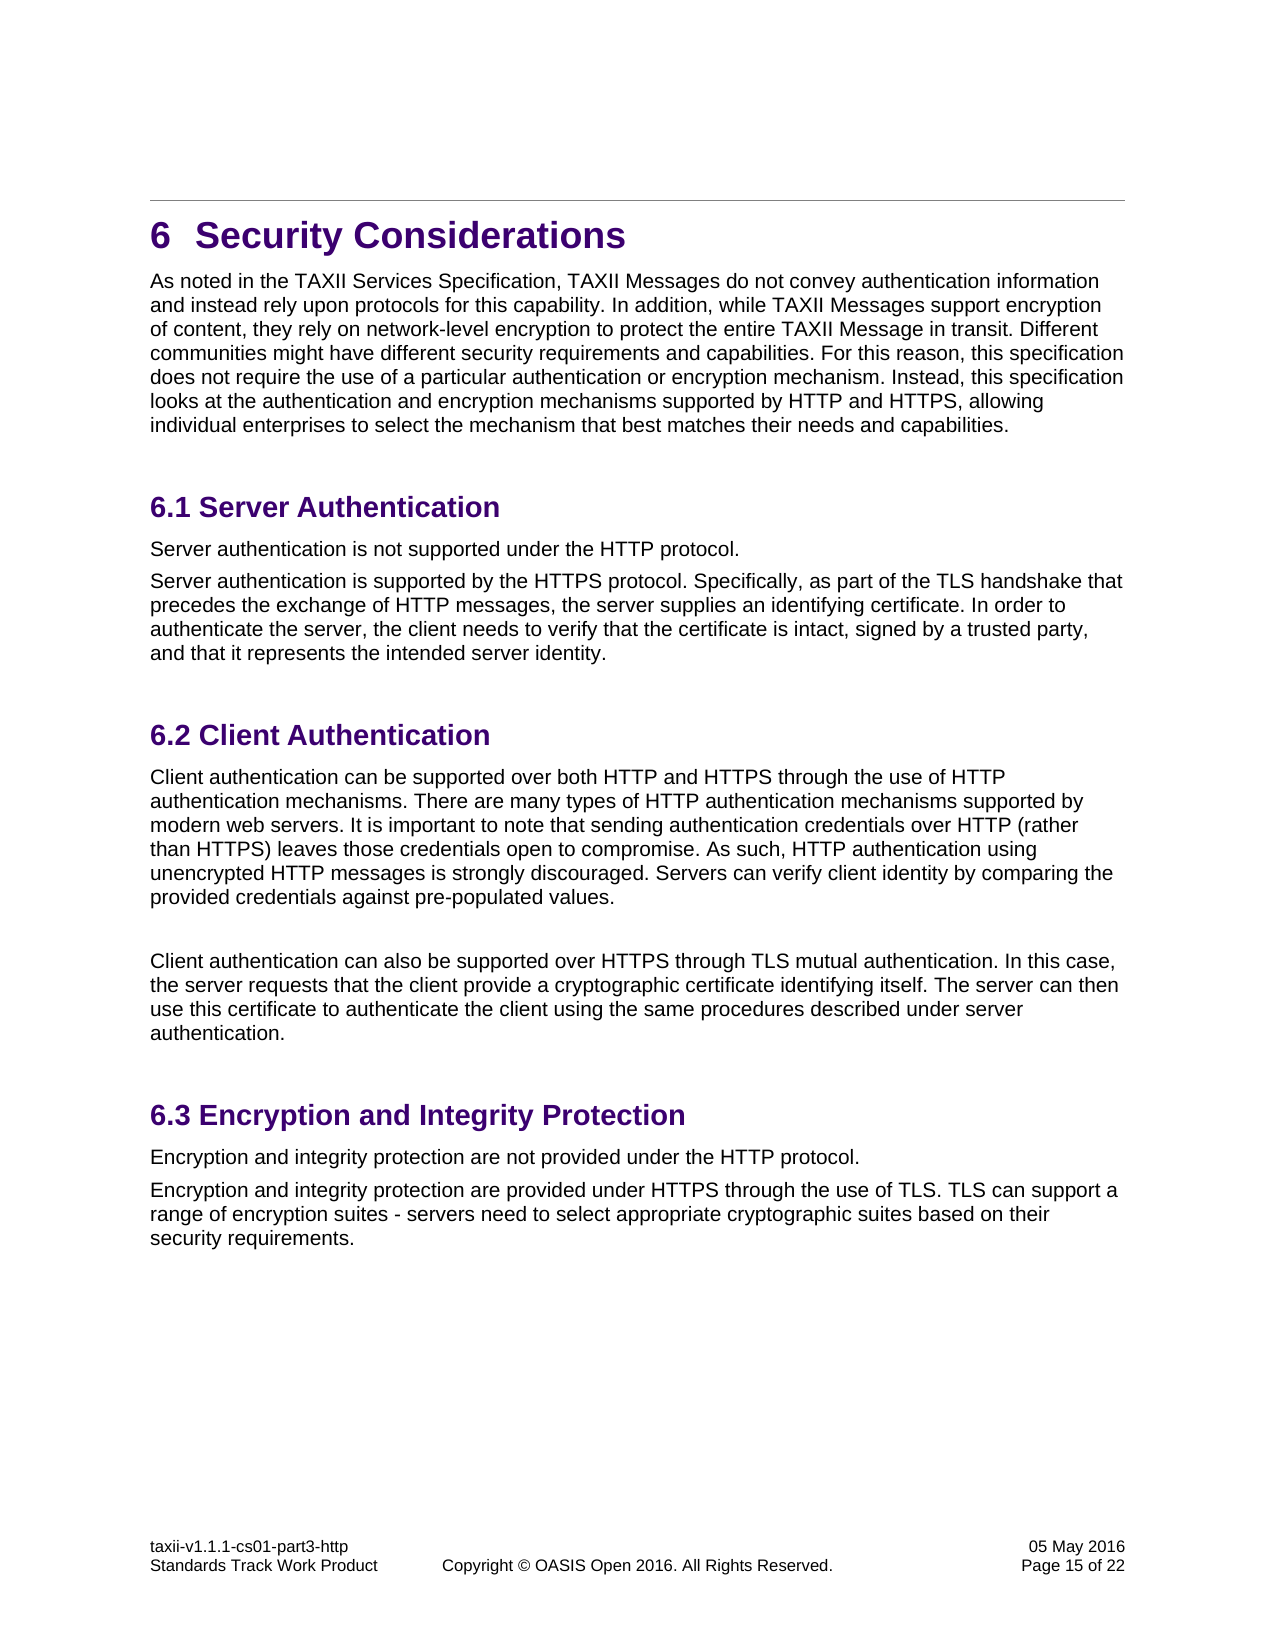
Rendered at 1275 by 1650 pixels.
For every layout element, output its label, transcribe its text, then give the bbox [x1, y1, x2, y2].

text As noted in the TAXII Services Specification, TAXII Messages do not convey authentication information and instead rely upon protocols for this capability. In addition, while TAXII Messages support encryption of content, they rely on network-level encryption to protect the entire TAXII Message in transit. Different communities might have different security requirements and capabilities. For this reason, this specification does not require the use of a particular authentication or encryption mechanism. Instead, this specification looks at the authentication and encryption mechanisms supported by HTTP and HTTPS, allowing individual enterprises to select the mechanism that best matches their needs and capabilities. [150, 269, 1125, 437]
text Encryption and integrity protection are not provided under the HTTP protocol. [150, 1145, 1125, 1169]
text Client authentication can also be supported over HTTPS through TLS mutual authentication. In this case, the server requests that the client provide a cryptographic certificate identifying itself. The server can then use this certificate to authenticate the client using the same procedures described under server authentication. [150, 949, 1125, 1045]
text Server authentication is supported by the HTTPS protocol. Specifically, as part of the TLS handshake that precedes the exchange of HTTP messages, the server supplies an identifying certificate. In order to authenticate the server, the client needs to verify that the certificate is intact, signed by a trusted party, and that it represents the intended server identity. [150, 569, 1125, 665]
text Client authentication can be supported over both HTTP and HTTPS through the use of HTTP authentication mechanisms. There are many types of HTTP authentication mechanisms supported by modern web servers. It is important to note that sending authentication credentials over HTTP (rather than HTTPS) leaves those credentials open to compromise. As such, HTTP authentication using unencrypted HTTP messages is strongly discouraged. Servers can verify client identity by comparing the provided credentials against pre-populated values. [150, 765, 1125, 909]
text Server authentication is not supported under the HTTP protocol. [150, 537, 1125, 561]
subtitle Client Authentication [150, 718, 1125, 752]
subtitle Security Considerations [150, 201, 1125, 257]
subtitle Encryption and Integrity Protection [150, 1098, 1125, 1132]
subtitle Server Authentication [150, 490, 1125, 523]
text Encryption and integrity protection are provided under HTTPS through the use of TLS. TLS can support a range of encryption suites - servers need to select appropriate cryptographic suites based on their security requirements. [150, 1177, 1125, 1249]
